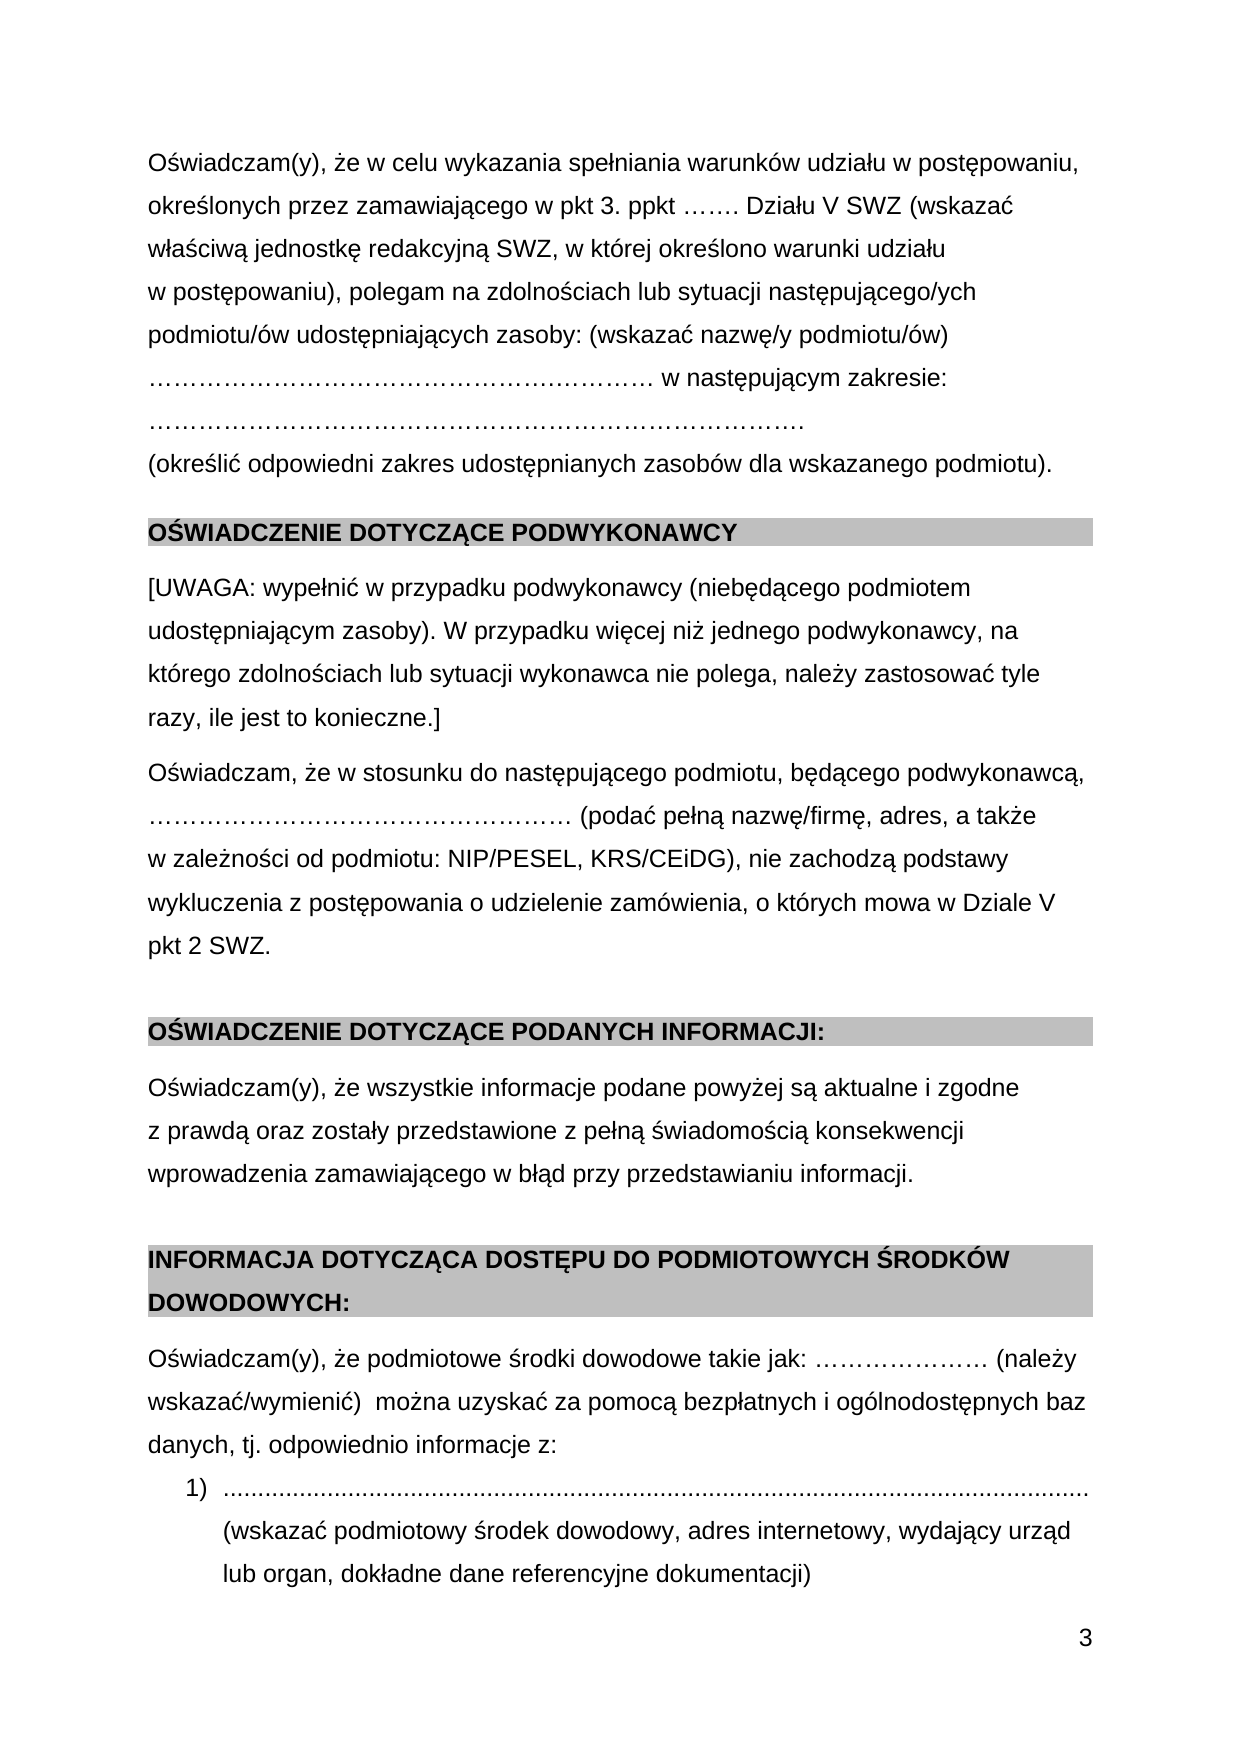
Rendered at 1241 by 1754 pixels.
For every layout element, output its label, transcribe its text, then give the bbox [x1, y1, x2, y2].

text Oświadczam(y), że w celu wykazania spełniania warunków udziału w postępowaniu, określonych przez zamawiającego w pkt 3. ppkt ……. Działu V SWZ (wskazać właściwą jednostkę redakcyjną SWZ, w której określono warunki udziału w postępowaniu), polegam na zdolnościach lub sytuacji następującego/ych podmiotu/ów udostępniających zasoby: (wskazać nazwę/y podmiotu/ów) ………………………………………….………… w następującym zakresie: ……………………………………………………………………. [148, 148, 1093, 435]
text Oświadczam, że w stosunku do następującego podmiotu, będącego podwykonawcą, …………………………………………… (podać pełną nazwę/firmę, adres, a także w zależności od podmiotu: NIP/PESEL, KRS/CEiDG), nie zachodzą podstawy wykluczenia z postępowania o udzielenie zamówienia, o których mowa w Dziale V pkt 2 SWZ. [148, 758, 1093, 959]
text (określić odpowiedni zakres udostępnianych zasobów dla wskazanego podmiotu). [148, 449, 1093, 478]
text [UWAGA: wypełnić w przypadku podwykonawcy (niebędącego podmiotem udostępniającym zasoby). W przypadku więcej niż jednego podwykonawcy, na którego zdolnościach lub sytuacji wykonawca nie polega, należy zastosować tyle razy, ile jest to konieczne.] [148, 573, 1093, 731]
text INFORMACJA DOTYCZĄCA DOSTĘPU DO PODMIOTOWYCH ŚRODKÓW DOWODOWYCH: [148, 1245, 1093, 1317]
text OŚWIADCZENIE DOTYCZĄCE PODWYKONAWCY [148, 518, 1093, 546]
text Oświadczam(y), że podmiotowe środki dowodowe takie jak: ………………… (należy wskazać/wymienić) można uzyskać za pomocą bezpłatnych i ogólnodostępnych baz danych, tj. odpowiednio informacje z: [148, 1344, 1093, 1459]
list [185, 1473, 1093, 1588]
text OŚWIADCZENIE DOTYCZĄCE PODANYCH INFORMACJI: [148, 1017, 1093, 1046]
text Oświadczam(y), że wszystkie informacje podane powyżej są aktualne i zgodne z prawdą oraz zostały przedstawione z pełną świadomością konsekwencji wprowadzenia zamawiającego w błąd przy przedstawianiu informacji. [148, 1073, 1093, 1188]
